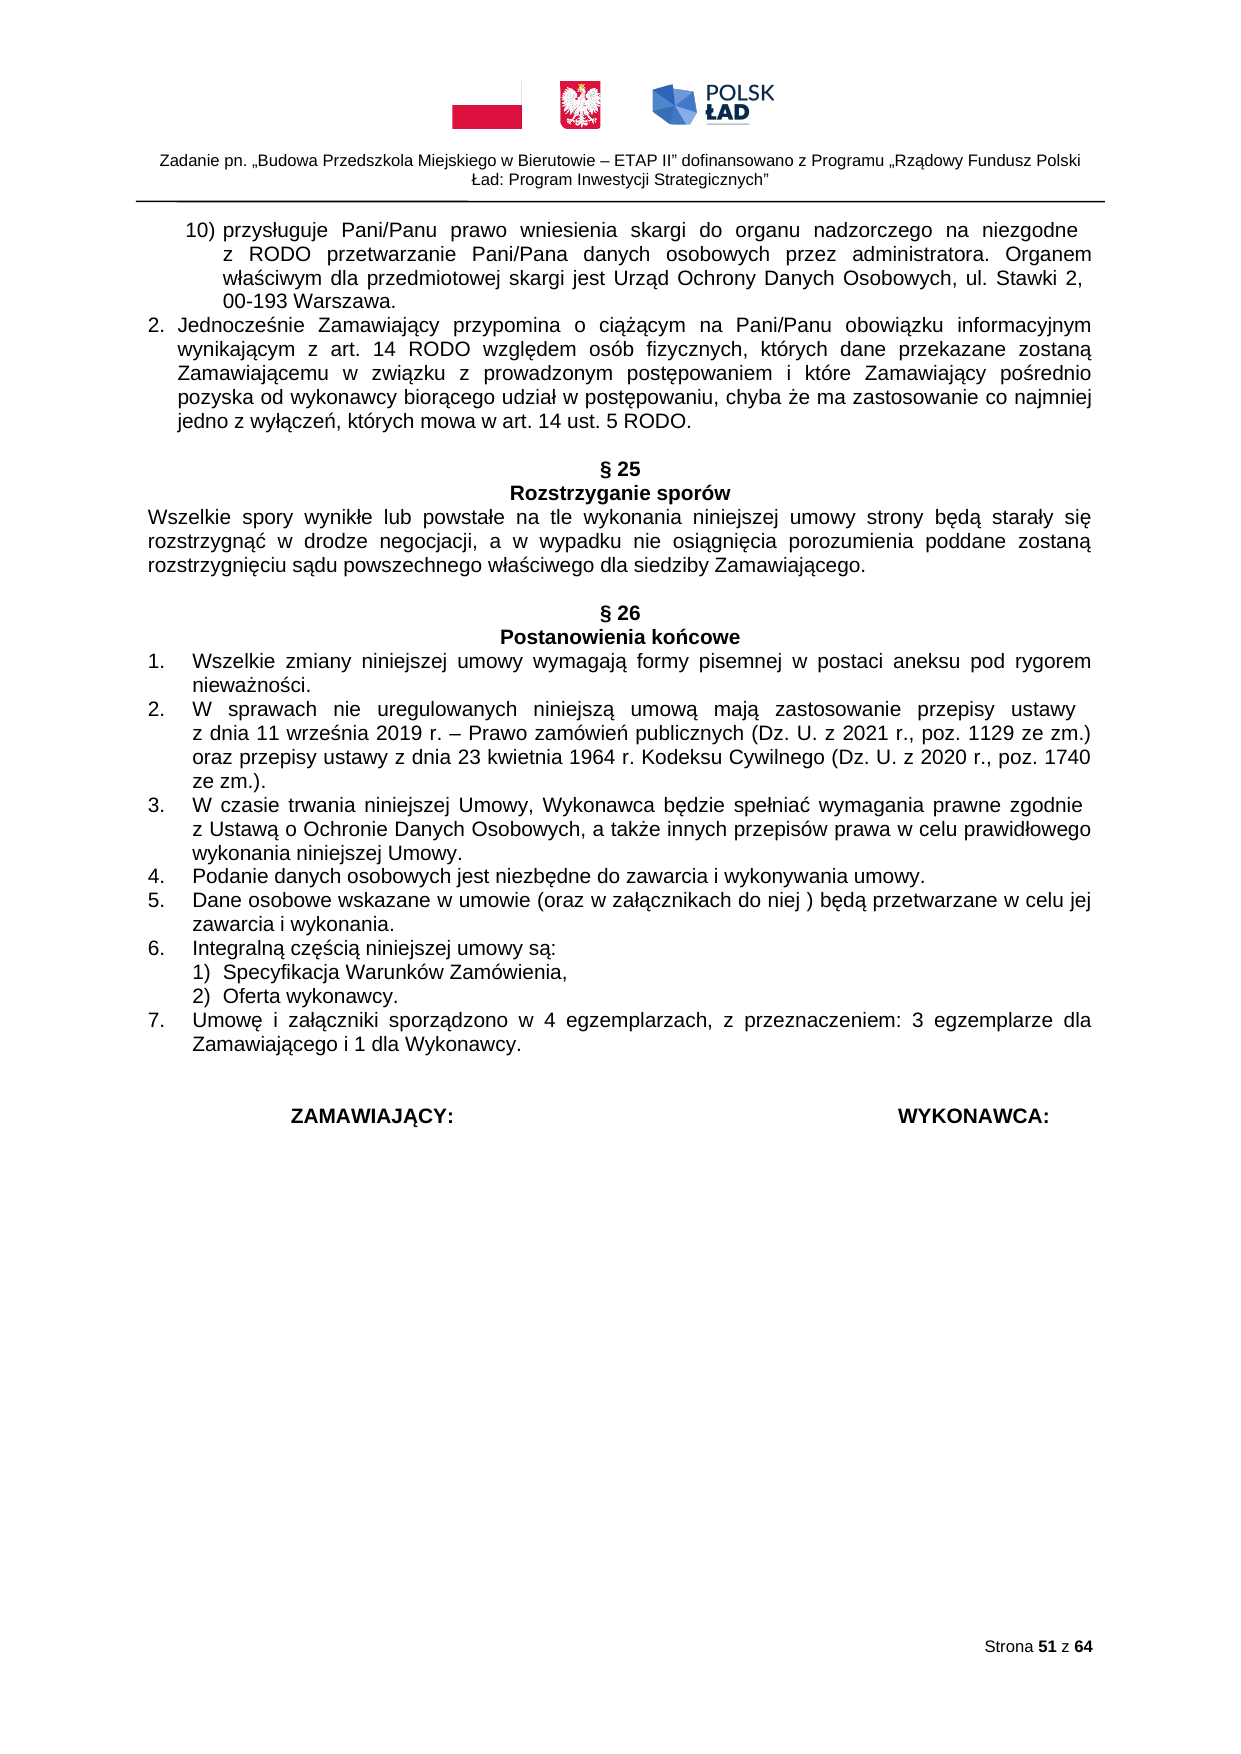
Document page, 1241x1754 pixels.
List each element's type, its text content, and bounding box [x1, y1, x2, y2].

list Wszelkie zmiany niniejszej umowy wymagają formy pisemnej w postaci aneksu pod rygorem nieważności. [148, 649, 1093, 697]
list Dane osobowe wskazane w umowie (oraz w załącznikach do niej ) będą przetwarzane w celu jej zawarcia i wykonania. [148, 888, 1093, 936]
text ZAMAWIAJĄCY: WYKONAWCA: [148, 1104, 1093, 1128]
list Jednocześnie Zamawiający przypomina o ciążącym na Pani/Panu obowiązku informacyjnym wynikającym z art. 14 RODO względem osób fizycznych, których dane przekazane zostaną Zamawiającemu w związku z prowadzonym postępowaniem i które Zamawiający pośrednio pozyska od wykonawcy biorącego udział w postępowaniu, chyba że ma zastosowanie co najmniej jedno z wyłączeń, których mowa w art. 14 ust. 5 RODO. [148, 313, 1093, 433]
list Specyfikacja Warunków Zamówienia, [192, 960, 1093, 984]
list Oferta wykonawcy. [192, 984, 1093, 1008]
text § 26 [148, 601, 1093, 625]
list Podanie danych osobowych jest niezbędne do zawarcia i wykonywania umowy. [148, 864, 1093, 888]
list Umowę i załączniki sporządzono w 4 egzemplarzach, z przeznaczeniem: 3 egzemplarze dla Zamawiającego i 1 dla Wykonawcy. [148, 1008, 1093, 1056]
picture [652, 84, 774, 125]
text Wszelkie spory wynikłe lub powstałe na tle wykonania niniejszej umowy strony będą starały się rozstrzygnąć w drodze negocjacji, a w wypadku nie osiągnięcia porozumienia poddane zostaną rozstrzygnięciu sądu powszechnego właściwego dla siedziby Zamawiającego. [148, 505, 1093, 577]
picture [450, 81, 600, 129]
list przysługuje Pani/Panu prawo wniesienia skargi do organu nadzorczego na niezgodne z RODO przetwarzanie Pani/Pana danych osobowych przez administratora. Organem właściwym dla przedmiotowej skargi jest Urząd Ochrony Danych Osobowych, ul. Stawki 2, 00-193 Warszawa. [185, 217, 1093, 313]
text Rozstrzyganie sporów [148, 481, 1093, 505]
text § 25 [148, 457, 1093, 481]
list W sprawach nie uregulowanych niniejszą umową mają zastosowanie przepisy ustawy z dnia 11 września 2019 r. – Prawo zamówień publicznych (Dz. U. z 2021 r., poz. 1129 ze zm.) oraz przepisy ustawy z dnia 23 kwietnia 1964 r. Kodeksu Cywilnego (Dz. U. z 2020 r., poz. 1740 ze zm.). [148, 697, 1093, 792]
list W czasie trwania niniejszej Umowy, Wykonawca będzie spełniać wymagania prawne zgodnie z Ustawą o Ochronie Danych Osobowych, a także innych przepisów prawa w celu prawidłowego wykonania niniejszej Umowy. [148, 792, 1093, 864]
list Integralną częścią niniejszej umowy są: [148, 936, 1093, 960]
text Postanowienia końcowe [148, 625, 1093, 649]
